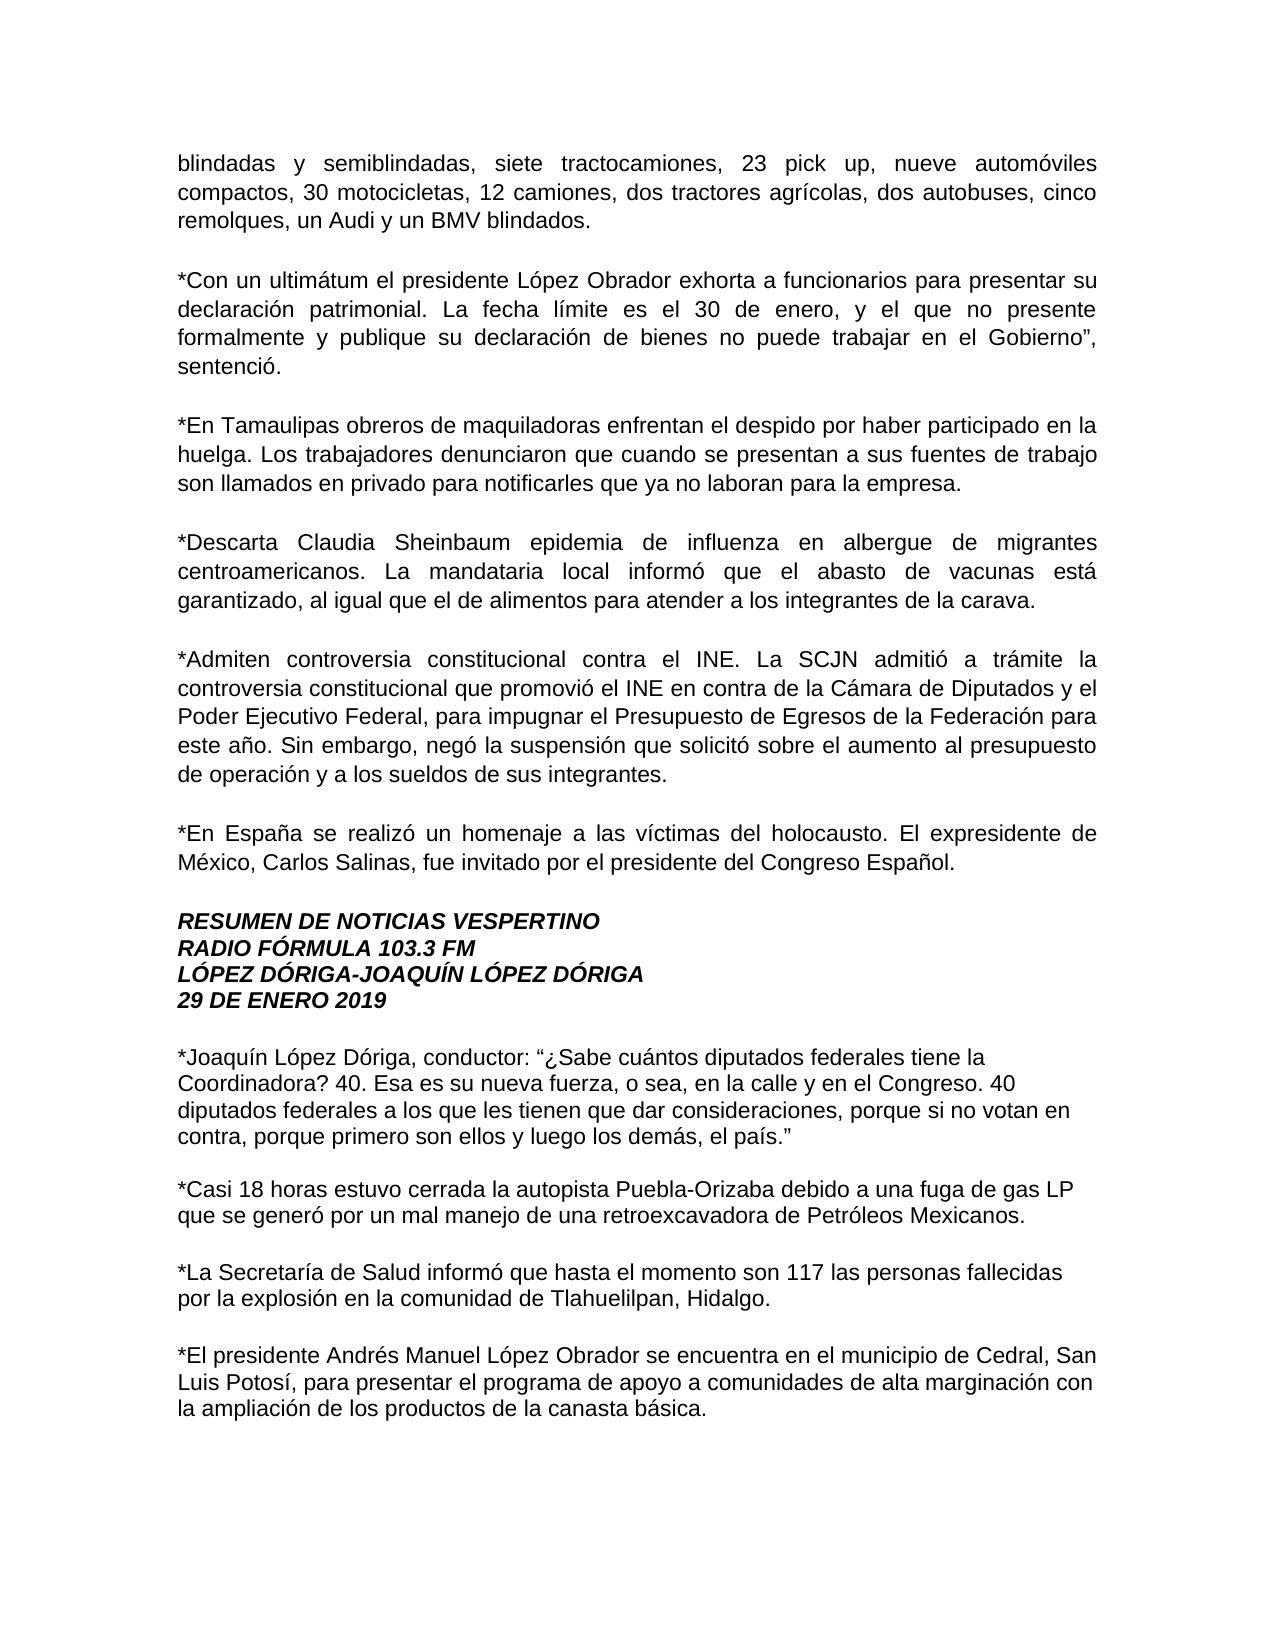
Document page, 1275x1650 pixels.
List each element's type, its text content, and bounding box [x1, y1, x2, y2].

text *En España se realizó un homenaje a las víctimas del holocausto. El expresidente de México, Carlos Salinas, fue invitado por el presidente del Congreso Español. [177, 818, 1098, 875]
text *Casi 18 horas estuvo cerrada la autopista Puebla-Orizaba debido a una fuga de gas LP que se generó por un mal manejo de una retroexcavadora de Petróleos Mexicanos. [177, 1176, 1098, 1228]
text 29 DE ENERO 2019 [177, 987, 1098, 1013]
text *La Secretaría de Salud informó que hasta el momento son 117 las personas fallecidas por la explosión en la comunidad de Tlahuelilpan, Hidalgo. [177, 1259, 1098, 1312]
text RESUMEN DE NOTICIAS VESPERTINO [177, 906, 1098, 934]
text *Admiten controversia constitucional contra el INE. La SCJN admitió a trámite la controversia constitucional que promovió el INE en contra de la Cámara de Diputados y el Poder Ejecutivo Federal, para impugnar el Presupuesto de Egresos de la Federación para este año. Sin embargo, negó la suspensión que solicitó sobre el aumento al presupuesto de operación y a los sueldos de sus integrantes. [177, 643, 1098, 787]
text LÓPEZ DÓRIGA-JOAQUÍN LÓPEZ DÓRIGA [177, 961, 1098, 987]
text *Con un ultimátum el presidente López Obrador exhorta a funcionarios para presentar su declaración patrimonial. La fecha límite es el 30 de enero, y el que no presente formalmente y publique su declaración de bienes no puede trabajar en el Gobierno”, sentenció. [177, 264, 1098, 379]
text *Joaquín López Dóriga, conductor: “¿Sabe cuántos diputados federales tiene la Coordinadora? 40. Esa es su nueva fuerza, o sea, en la calle y en el Congreso. 40 diputados federales a los que les tienen que dar consideraciones, porque si no votan en contra, porque primero son ellos y luego los demás, el país.” [177, 1044, 1098, 1149]
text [177, 148, 1098, 234]
text *En Tamaulipas obreros de maquiladoras enfrentan el despido por haber participado en la huelga. Los trabajadores denunciaron que cuando se presentan a sus fuentes de trabajo son llamados en privado para notificarles que ya no laboran para la empresa. [177, 410, 1098, 496]
text *El presidente Andrés Manuel López Obrador se encuentra en el municipio de Cedral, San Luis Potosí, para presentar el programa de apoyo a comunidades de alta marginación con la ampliación de los productos de la canasta básica. [177, 1342, 1098, 1421]
text RADIO FÓRMULA 103.3 FM [177, 934, 1098, 961]
text *Descarta Claudia Sheinbaum epidemia de influenza en albergue de migrantes centroamericanos. La mandataria local informó que el abasto de vacunas está garantizado, al igual que el de alimentos para atender a los integrantes de la carava. [177, 527, 1098, 613]
